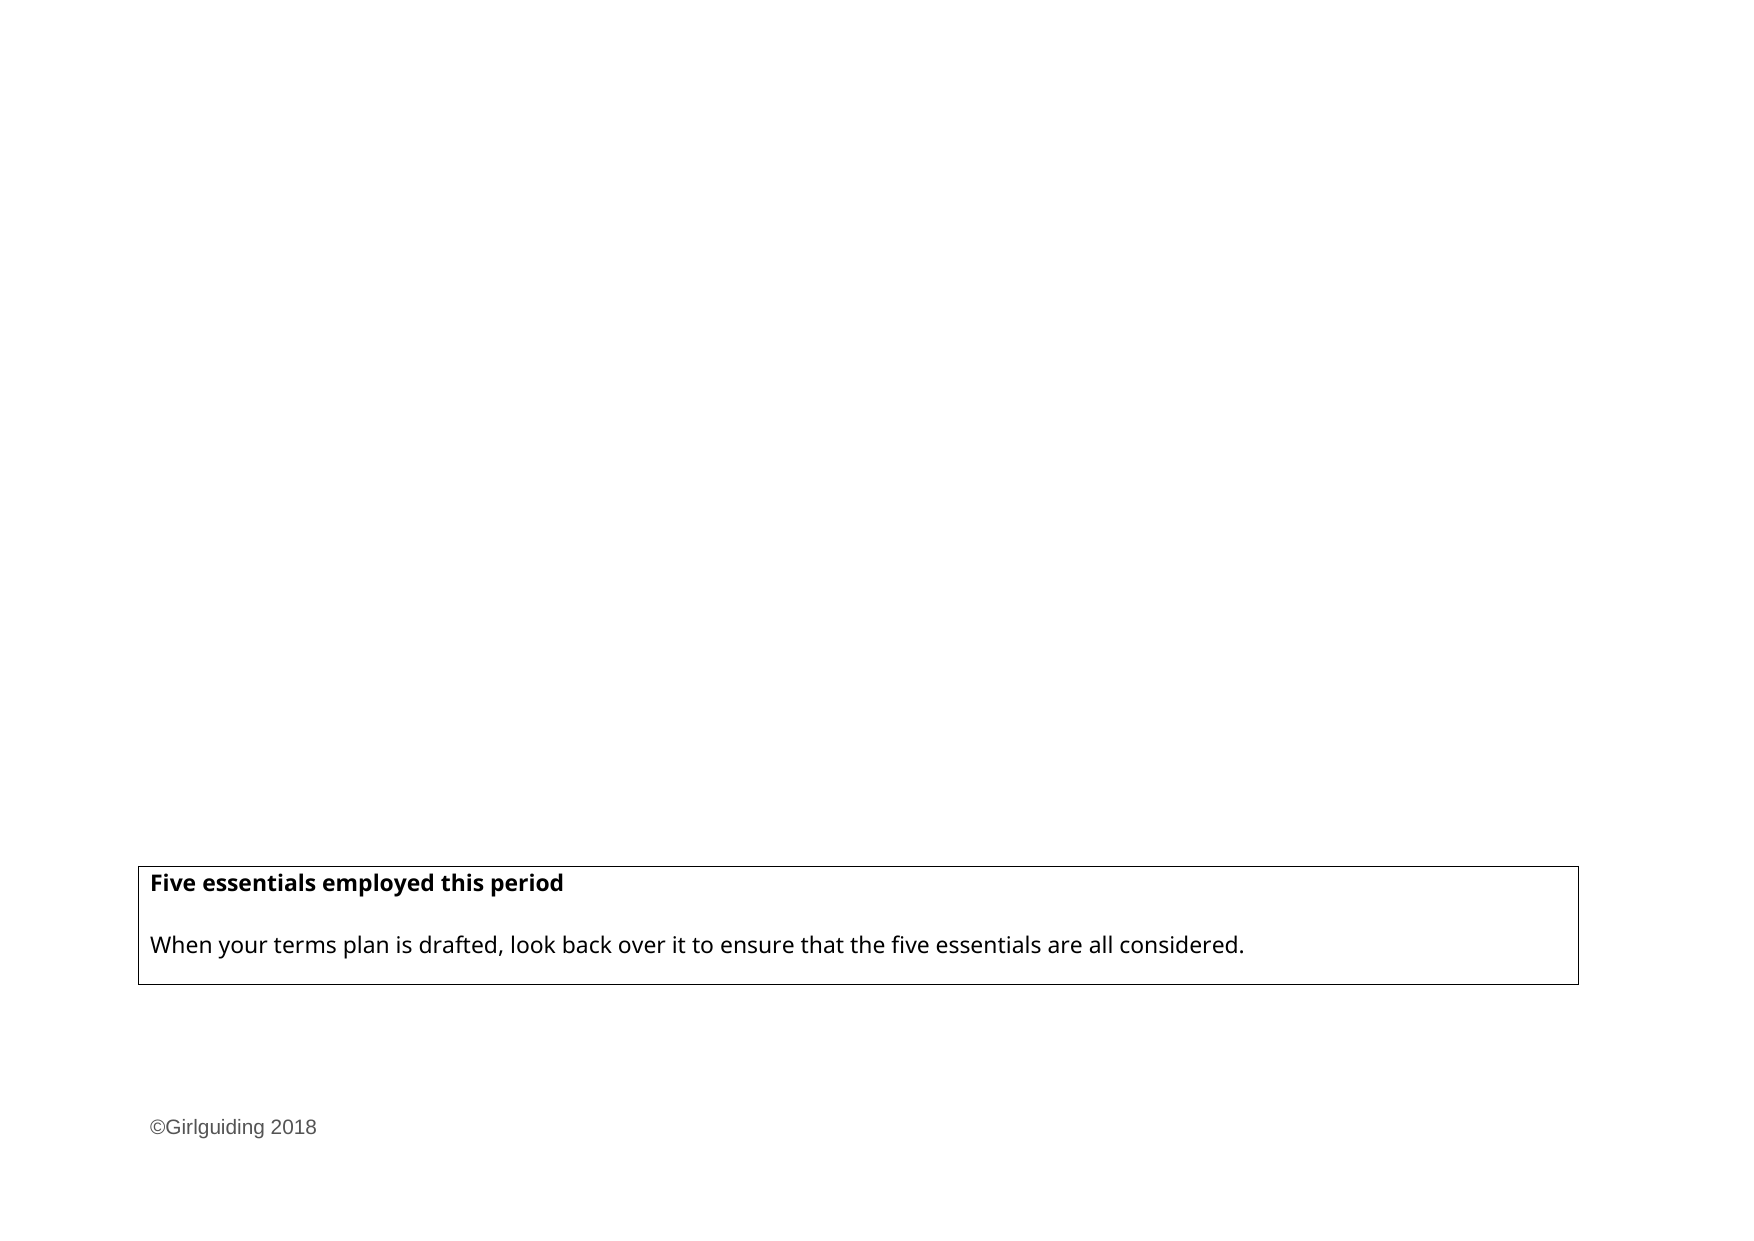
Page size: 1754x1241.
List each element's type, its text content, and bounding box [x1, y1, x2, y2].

table_header Five essentials employed this period When your terms plan is drafted, look back over it to ensure that the five essentials are all considered. [139, 867, 1578, 984]
